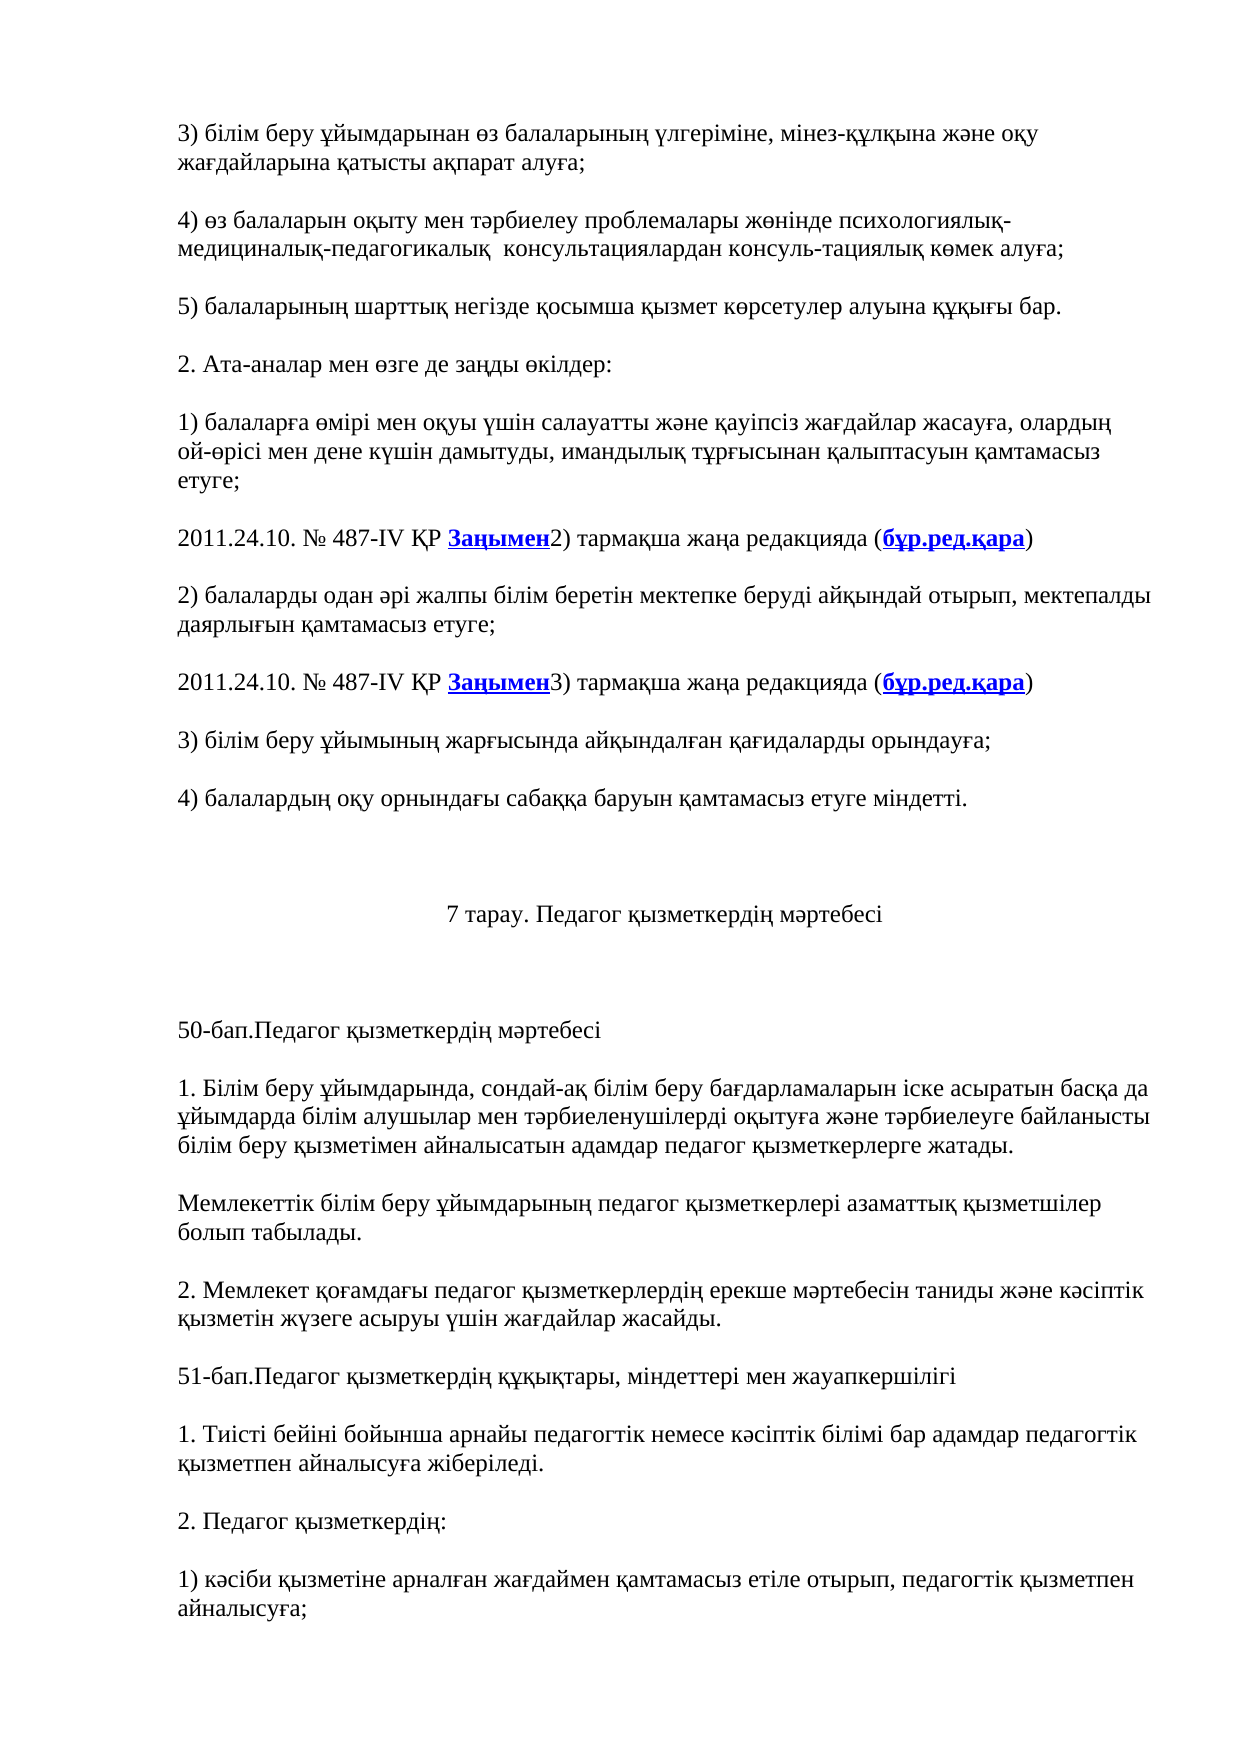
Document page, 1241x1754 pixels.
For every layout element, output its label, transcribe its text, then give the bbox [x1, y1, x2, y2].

text 3) білім беру ұйымының жарғысында айқындалған қағидаларды орындауға; [177, 725, 1152, 754]
text 1. Білім беру ұйымдарында, сондай-ақ білім беру бағдарламаларын іске асыратын басқа да ұйымдарда білім алушылар мен тәрбиеленушілерді оқытуға және тәрбиелеуге байланысты білім беру қызметімен айналысатын адамдар педагог қызметкерлерге жатады. [177, 1073, 1152, 1159]
text 2. Мемлекет қоғамдағы педагог қызметкерлердің ерекше мәртебесін таниды және кәсіптік қызметін жүзеге асыруы үшін жағдайлар жасайды. [177, 1275, 1152, 1332]
text 2. Ата-аналар мен өзге де заңды өкілдер: [177, 349, 1152, 378]
text 4) өз балаларын оқыту мен тәрбиелеу проблемалары жөнінде психологиялық-медициналық-педагогикалық консультациялардан консуль-тациялық көмек алуға; [177, 205, 1152, 262]
text 1. Тиісті бейіні бойынша арнайы педагогтік немесе кәсіптік білімі бар адамдар педагогтік қызметпен айналысуға жіберіледі. [177, 1419, 1152, 1477]
text 1) балаларға өмірі мен оқуы үшін салауатты және қауіпсіз жағдайлар жасауға, олардың ой-өрісі мен дене күшін дамытуды, имандылық тұрғысынан қалыптасуын қамтамасыз етуге; [177, 407, 1152, 493]
text Мемлекеттік білім беру ұйымдарының педагог қызметкерлері азаматтық қызметшілер болып табылады. [177, 1188, 1152, 1246]
text 2. Педагог қызметкердің: [177, 1506, 1152, 1535]
text 50-бап.Педагог қызметкердің мәртебесі [177, 1015, 1152, 1043]
text 3) білім беру ұйымдарынан өз балаларының үлгеріміне, мінез-құлқына және оқу жағдайларына қатысты ақпарат алуға; [177, 118, 1152, 176]
text 5) балаларының шарттық негізде қосымша қызмет көрсетулер алуына құқығы бар. [177, 291, 1152, 320]
text 2) балаларды одан әрі жалпы білім беретін мектепке беруді айқындай отырып, мектепалды даярлығын қамтамасыз етуге; [177, 581, 1152, 638]
text 4) балалардың оқу орнындағы сабаққа баруын қамтамасыз етуге міндетті. [177, 783, 1152, 812]
text 2011.24.10. № 487-ІV ҚР Заңымен2) тармақша жаңа редакцияда (бұр.ред.қара) [177, 523, 1152, 551]
text 51-бап.Педагог қызметкердің құқықтары, міндеттері мен жауапкершілігі [177, 1361, 1152, 1390]
text 1) кәсіби қызметіне арналған жағдаймен қамтамасыз етіле отырып, педагогтік қызметпен айналысуға; [177, 1564, 1152, 1621]
text 7 тарау. Педагог қызметкердің мәртебесі [177, 899, 1152, 928]
text 2011.24.10. № 487-ІV ҚР Заңымен3) тармақша жаңа редакцияда (бұр.ред.қара) [177, 667, 1152, 696]
